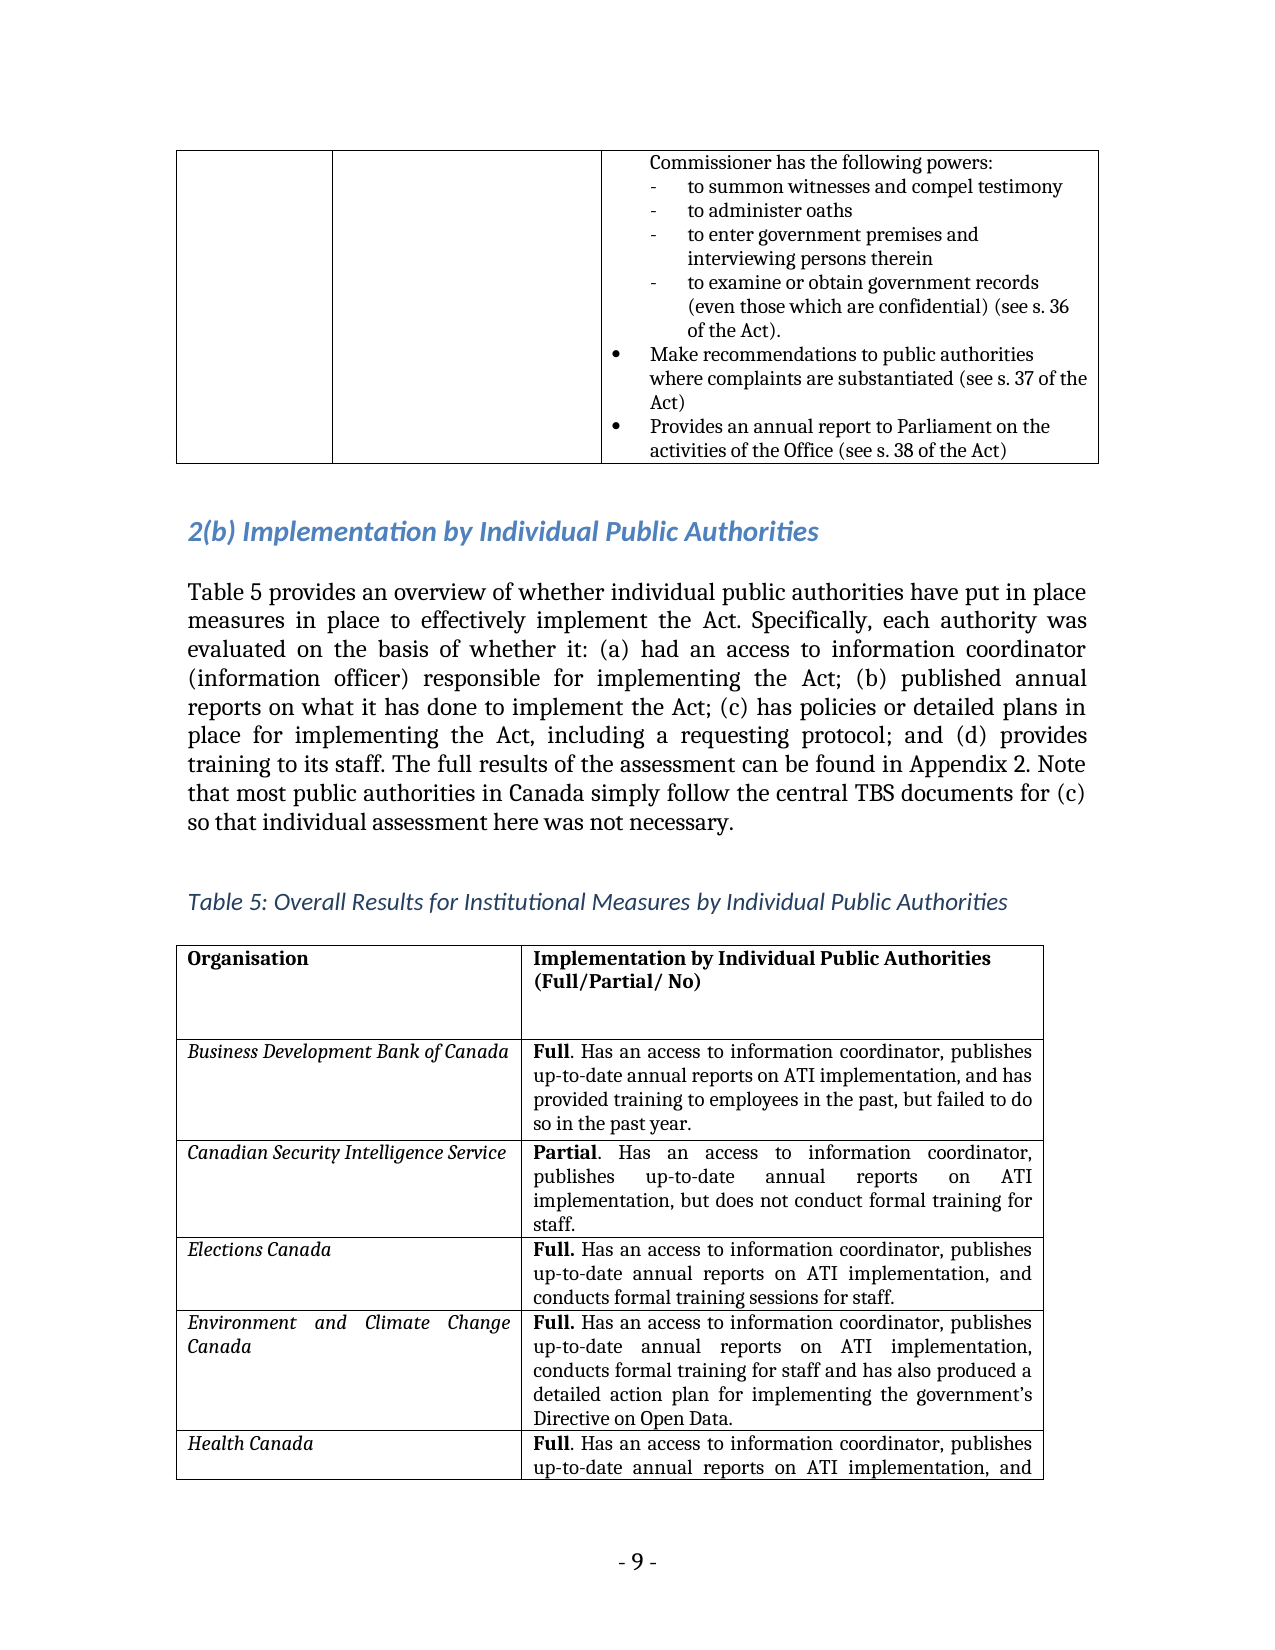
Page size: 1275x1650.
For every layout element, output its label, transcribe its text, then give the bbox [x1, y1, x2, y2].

table_cell Canadian Security Intelligence Service [177, 1141, 521, 1237]
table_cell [522, 1431, 1043, 1479]
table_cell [602, 151, 1098, 462]
subtitle Table 5: Overall Results for Institutional Measures by Individual Public Authorities [187, 886, 1087, 916]
table_header Implementation by Individual Public Authorities (Full/Partial/ No) [522, 946, 1043, 1039]
table_header Organisation [177, 946, 521, 1039]
table_cell Elections Canada [177, 1238, 521, 1309]
table_cell Business Development Bank of Canada [177, 1040, 521, 1140]
text Table 5 provides an overview of whether individual public authorities have put in place measures in place to effectively implement the Act. Specifically, each authority was evaluated on the basis of whether it: (a) had an access to information coordinator (information officer) responsible for implementing the Act; (b) published annual reports on what it has done to implement the Act; (c) has policies or detailed plans in place for implementing the Act, including a requesting protocol; and (d) provides training to its staff. The full results of the assessment can be found in Appendix 2. Note that most public authorities in Canada simply follow the central TBS documents for (c) so that individual assessment here was not necessary. [187, 549, 1087, 836]
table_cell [177, 151, 332, 462]
table_cell Full. Has an access to information coordinator, publishes up-to-date annual reports on ATI implementation, conducts formal training for staff and has also produced a detailed action plan for implementing the government’s Directive on Open Data. [522, 1311, 1043, 1430]
table_cell Environment and Climate Change Canada [177, 1311, 521, 1430]
table_cell Full. Has an access to information coordinator, publishes up-to-date annual reports on ATI implementation, and conducts formal training sessions for staff. [522, 1238, 1043, 1309]
table_cell Health Canada [177, 1431, 521, 1479]
table_cell Full. Has an access to information coordinator, publishes up-to-date annual reports on ATI implementation, and has provided training to employees in the past, but failed to do so in the past year. [522, 1040, 1043, 1140]
subtitle 2(b) Implementation by Individual Public Authorities [187, 513, 1087, 549]
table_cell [333, 151, 601, 462]
